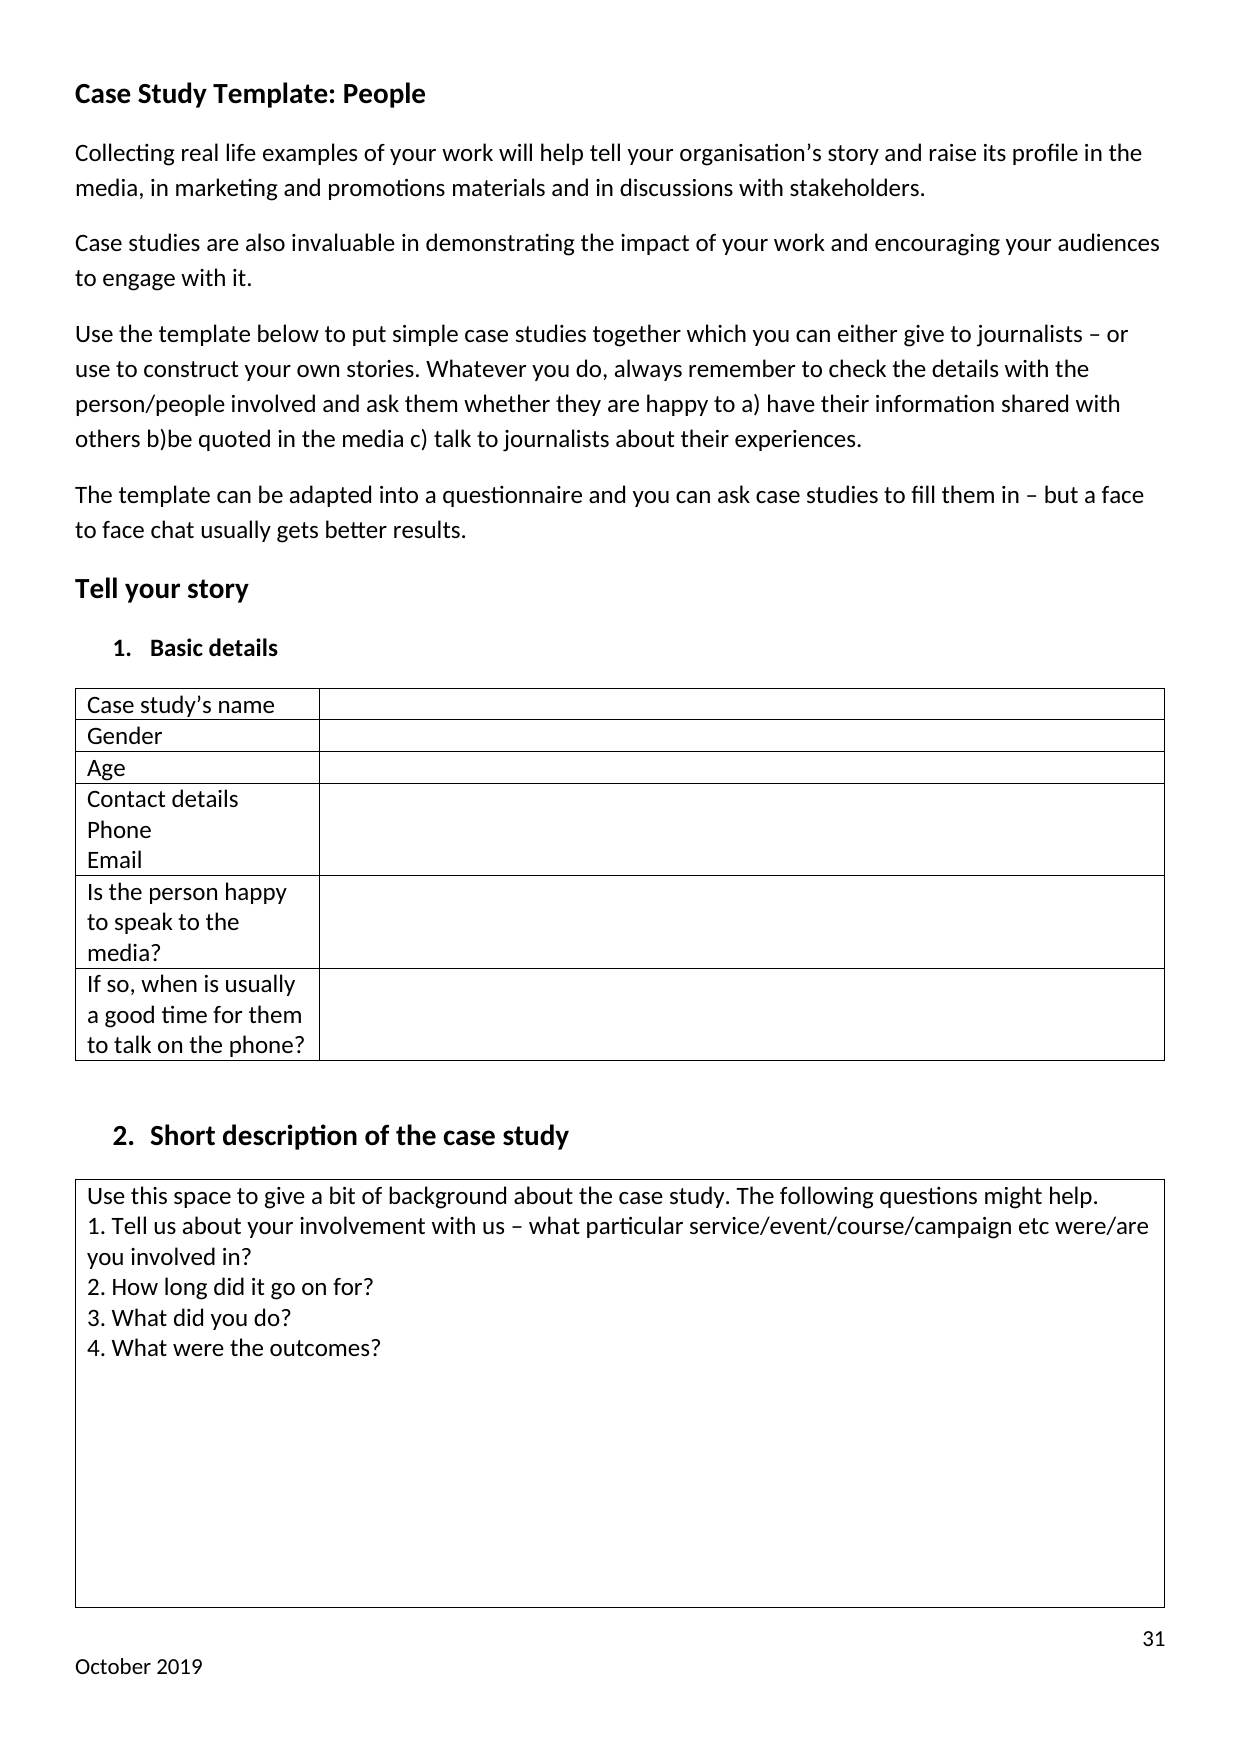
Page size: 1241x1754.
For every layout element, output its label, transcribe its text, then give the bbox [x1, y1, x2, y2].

text The template can be adapted into a questionnaire and you can ask case studies to fill them in – but a face to face chat usually gets better results. [75, 479, 1165, 545]
text Case Study Template: People [75, 75, 1165, 111]
table_cell [320, 752, 1164, 782]
table_cell If so, when is usually a good time for them to talk on the phone? [76, 969, 319, 1060]
table_cell Age [76, 752, 319, 782]
table_cell [320, 720, 1164, 751]
text Tell your story [75, 570, 1165, 606]
list Short description of the case study [112, 1117, 1165, 1153]
list Basic details [112, 632, 1165, 662]
table_cell [320, 876, 1164, 968]
table_header [320, 689, 1164, 719]
table_header Case study’s name [76, 689, 319, 719]
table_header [76, 1180, 1164, 1607]
table_cell Contact details Phone Email [76, 784, 319, 875]
table_cell Is the person happy to speak to the media? [76, 876, 319, 968]
text Case studies are also invaluable in demonstrating the impact of your work and encouraging your audiences to engage with it. [75, 228, 1165, 293]
table_cell [320, 969, 1164, 1060]
text Collecting real life examples of your work will help tell your organisation’s story and raise its profile in the media, in marketing and promotions materials and in discussions with stakeholders. [75, 137, 1165, 202]
table_cell [320, 784, 1164, 875]
text Use the template below to put simple case studies together which you can either give to journalists – or use to construct your own stories. Whatever you do, always remember to check the details with the person/people involved and ask them whether they are happy to a) have their information shared with others b)be quoted in the media c) talk to journalists about their experiences. [75, 318, 1165, 454]
table_cell Gender [76, 720, 319, 751]
